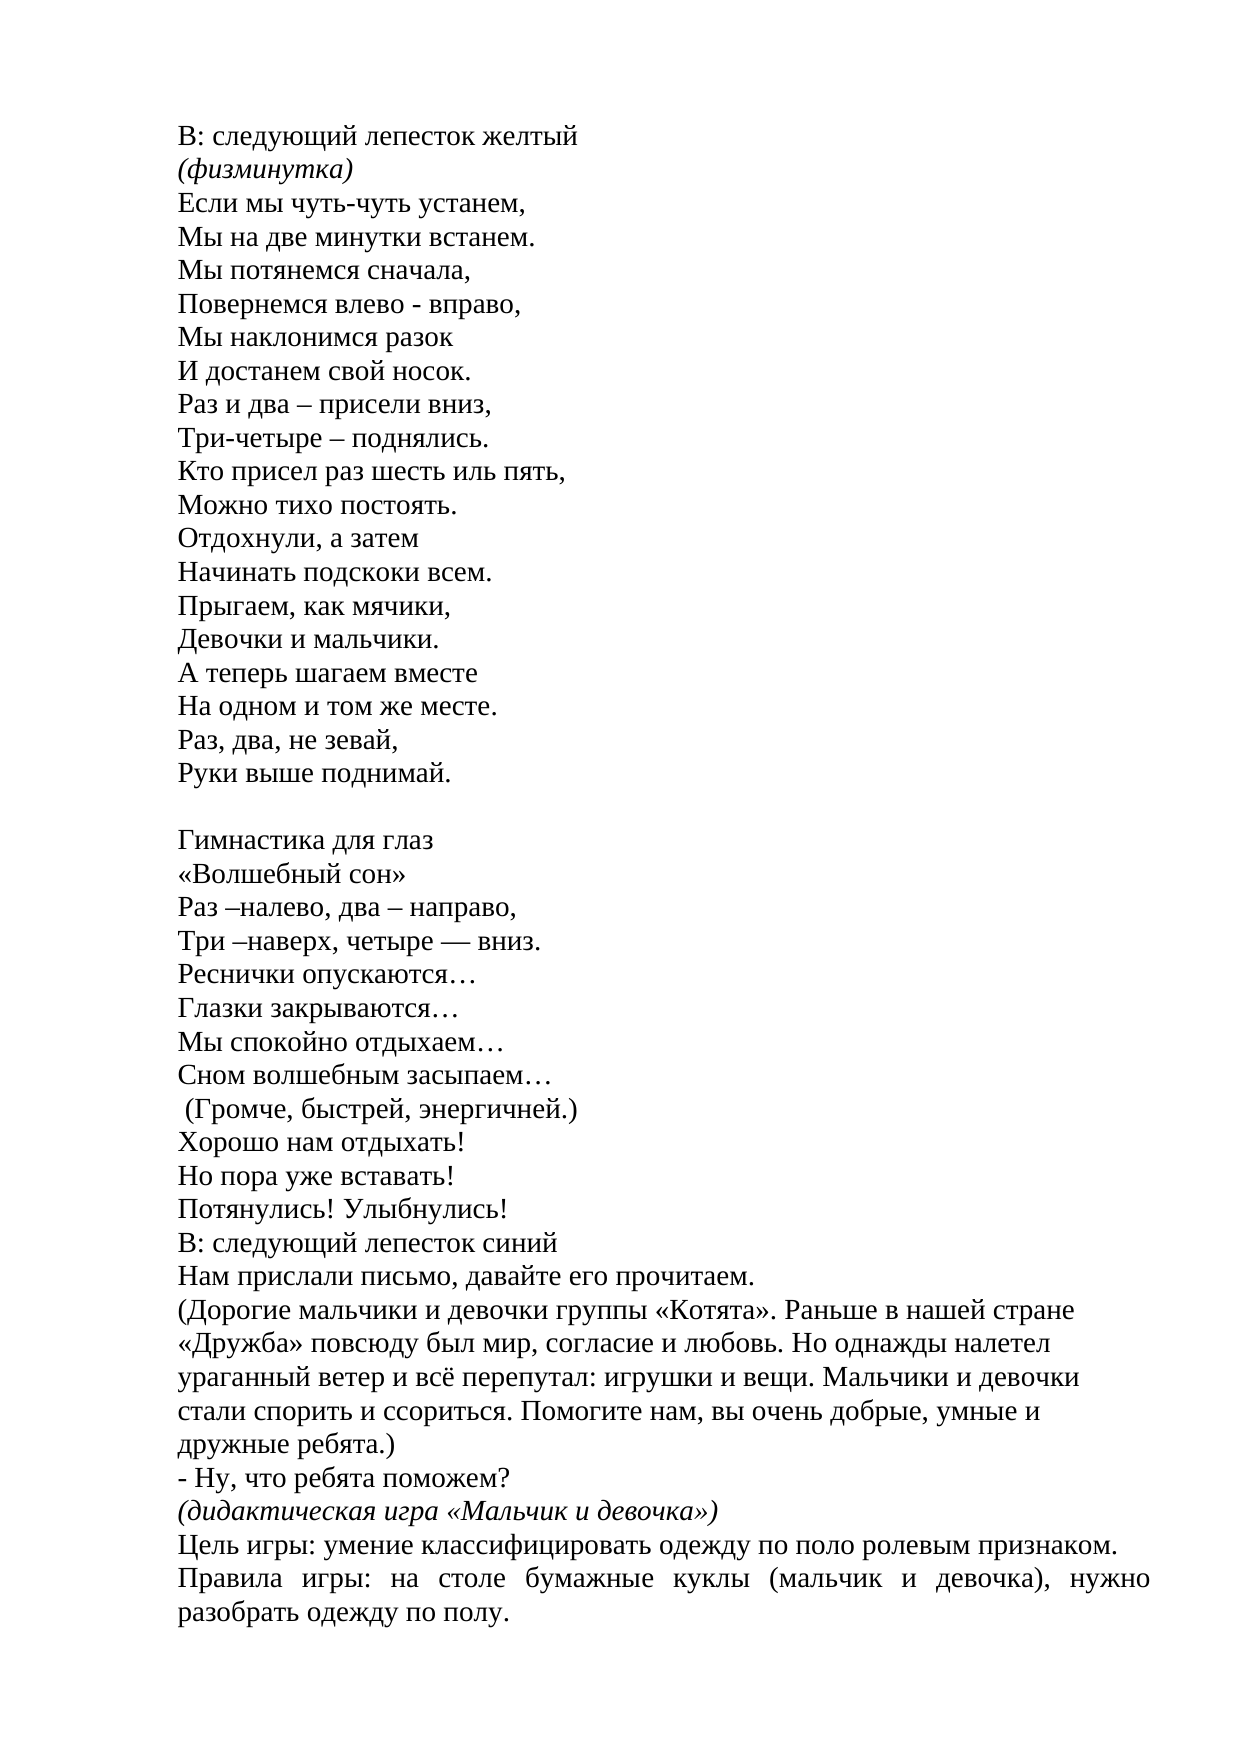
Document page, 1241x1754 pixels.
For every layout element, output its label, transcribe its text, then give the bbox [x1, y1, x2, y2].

text Раз и два – присели вниз, [177, 386, 1152, 420]
text Раз, два, не зевай, [177, 722, 1152, 755]
text Мы наклонимся разок [177, 319, 1152, 353]
text Повернемся влево - вправо, [177, 286, 1152, 319]
text Мы потянемся сначала, [177, 252, 1152, 286]
text Прыгаем, как мячики, [177, 588, 1152, 621]
text (физминутка) [177, 152, 1152, 185]
text - Ну, что ребята поможем? [177, 1460, 1152, 1493]
text Реснички опускаются… [177, 957, 1152, 990]
text И достанем свой носок. [177, 353, 1152, 386]
text Правила игры: на столе бумажные куклы (мальчик и девочка), нужно разобрать одежду по полу. [177, 1560, 1152, 1627]
text Нам прислали письмо, давайте его прочитаем. [177, 1258, 1152, 1292]
text Начинать подскоки всем. [177, 554, 1152, 588]
text Глазки закрываются… [177, 990, 1152, 1024]
text (Дорогие мальчики и девочки группы «Котята». Раньше в нашей стране «Дружба» повсюду был мир, согласие и любовь. Но однажды налетел ураганный ветер и всё перепутал: игрушки и вещи. Мальчики и девочки стали спорить и ссориться. Помогите нам, вы очень добрые, умные и дружные ребята.) [177, 1292, 1152, 1460]
text (дидактическая игра «Мальчик и девочка») [177, 1493, 1152, 1527]
text Раз –налево, два – направо, [177, 889, 1152, 923]
text В: следующий лепесток синий [177, 1225, 1152, 1258]
text Если мы чуть-чуть устанем, [177, 185, 1152, 219]
text «Волшебный сон» [177, 856, 1152, 889]
text Цель игры: умение классифицировать одежду по поло ролевым признаком. [177, 1527, 1152, 1560]
text Девочки и мальчики. [177, 621, 1152, 655]
text Гимнастика для глаз [177, 822, 1152, 856]
text Можно тихо постоять. [177, 487, 1152, 521]
text Мы на две минутки встанем. [177, 219, 1152, 252]
text Сном волшебным засыпаем… [177, 1057, 1152, 1091]
text Кто присел раз шесть иль пять, [177, 453, 1152, 487]
text Три –наверх, четыре — вниз. [177, 923, 1152, 957]
text А теперь шагаем вместе [177, 655, 1152, 688]
text Мы спокойно отдыхаем… [177, 1024, 1152, 1057]
text Руки выше поднимай. [177, 755, 1152, 789]
text В: следующий лепесток желтый [177, 118, 1152, 152]
text (Громче, быстрей, энергичней.) [177, 1091, 1152, 1124]
text Отдохнули, а затем [177, 521, 1152, 554]
text Три-четыре – поднялись. [177, 420, 1152, 453]
text Хорошо нам отдыхать! [177, 1124, 1152, 1158]
text Потянулись! Улыбнулись! [177, 1191, 1152, 1225]
text Но пора уже вставать! [177, 1158, 1152, 1191]
text На одном и том же месте. [177, 688, 1152, 722]
